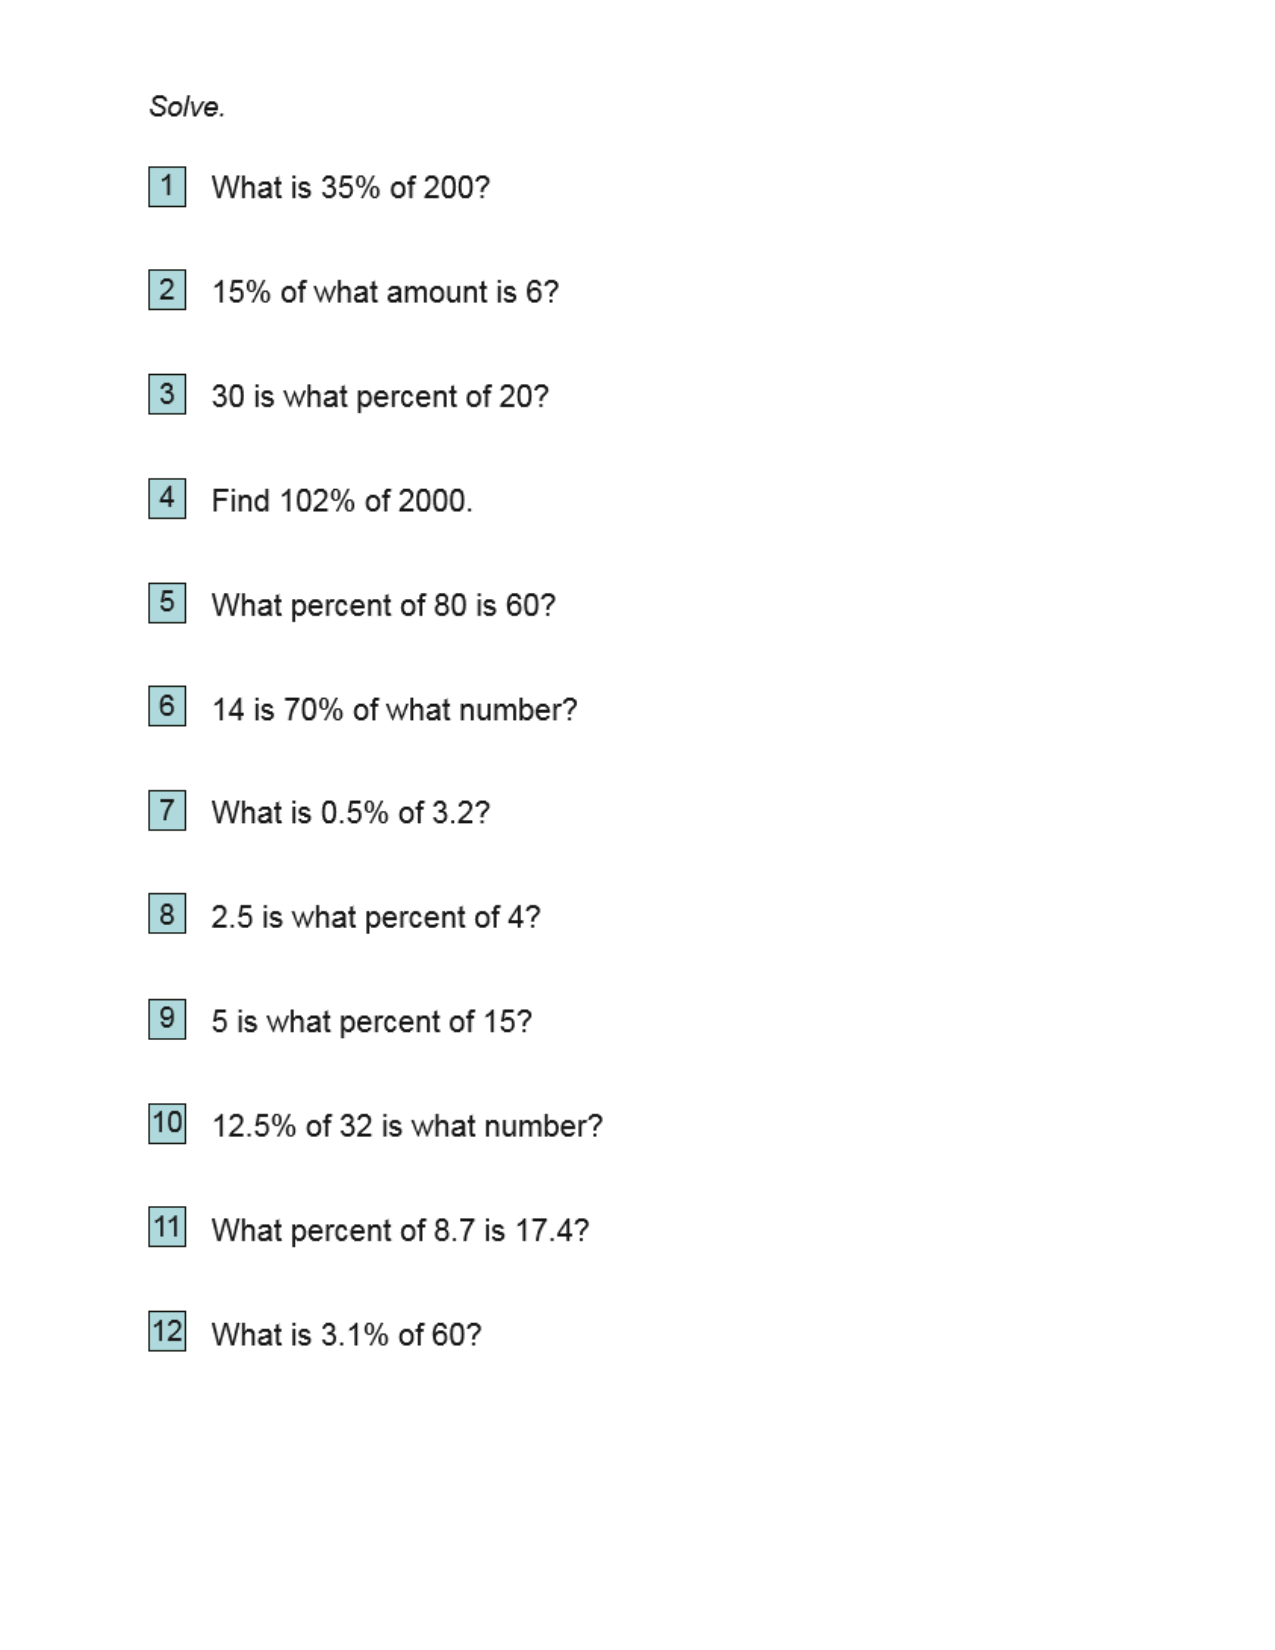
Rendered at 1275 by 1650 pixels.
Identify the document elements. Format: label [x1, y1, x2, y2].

picture [75, 75, 1184, 1413]
